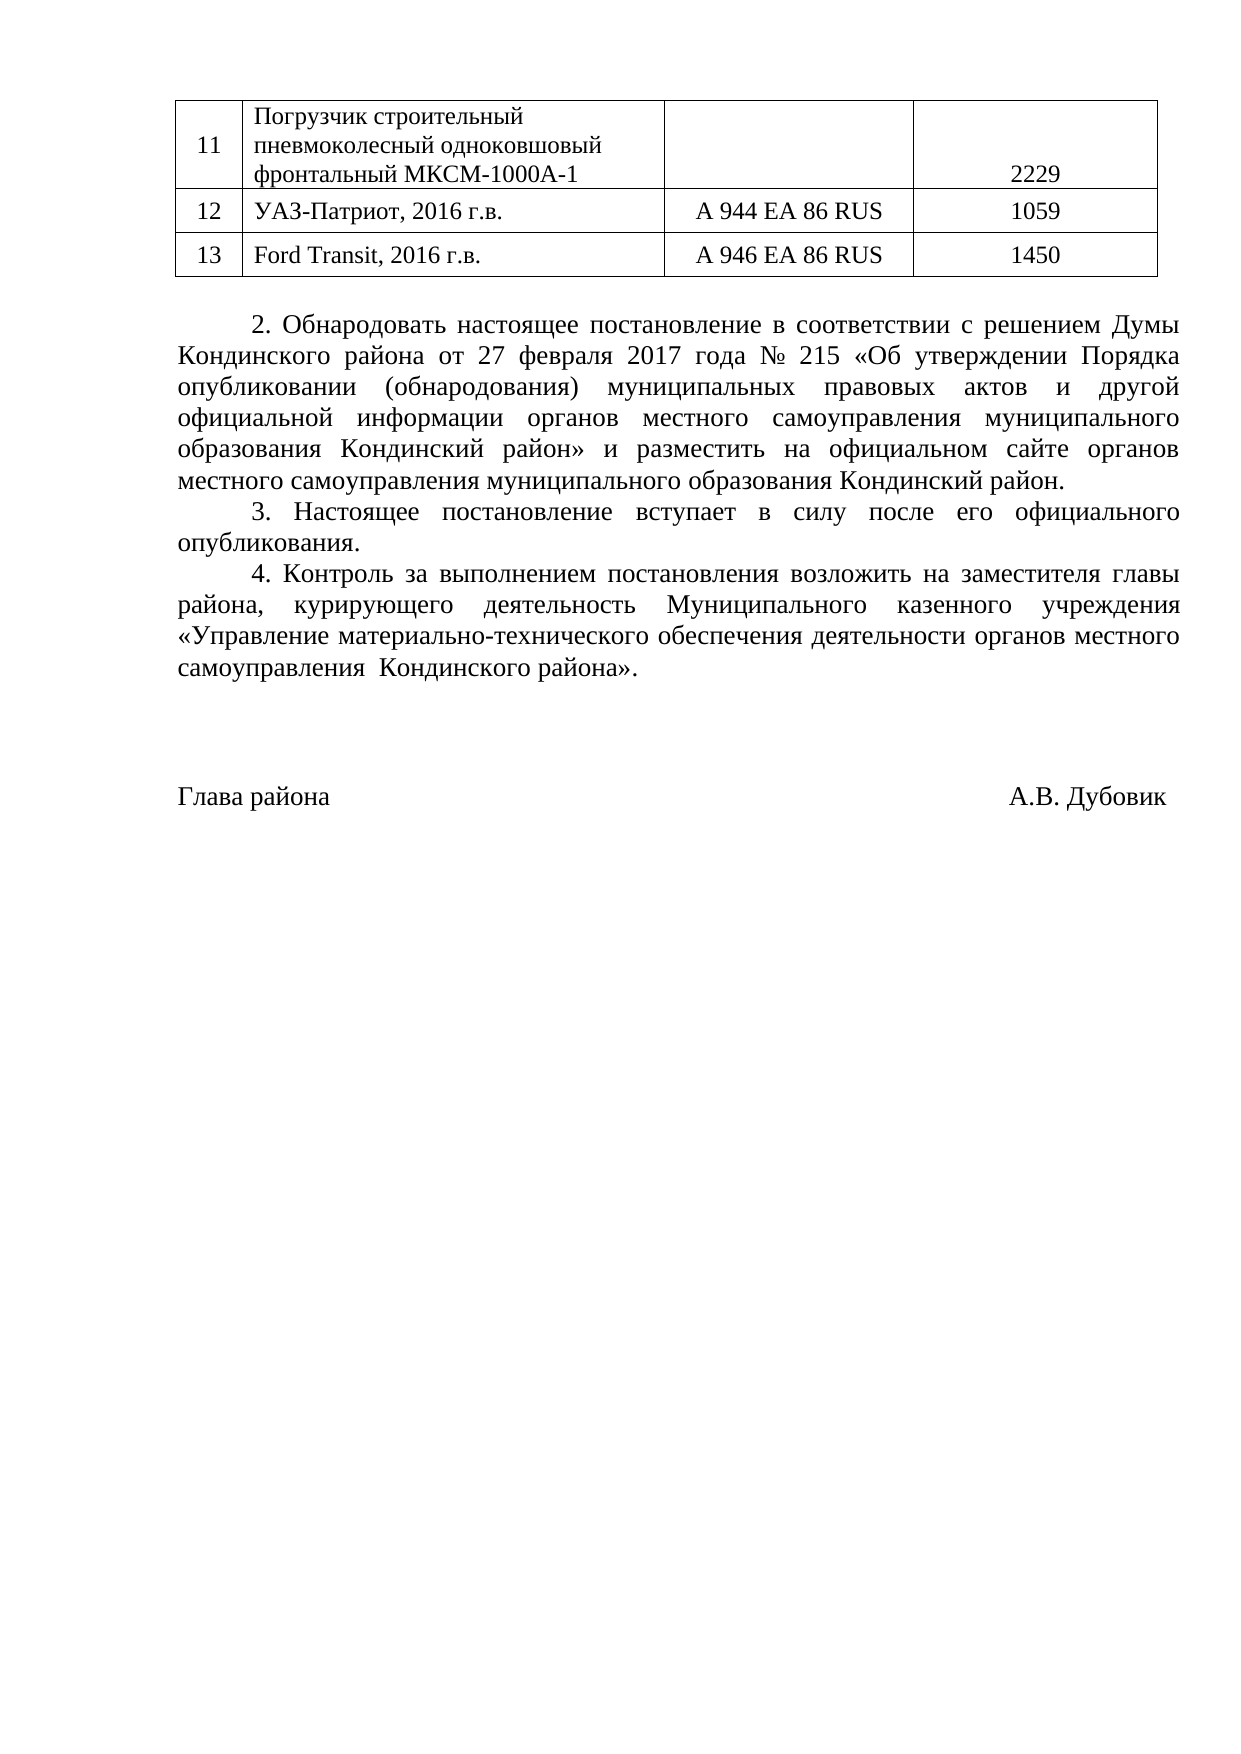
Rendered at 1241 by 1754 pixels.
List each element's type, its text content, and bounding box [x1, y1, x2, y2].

table_cell [665, 101, 913, 188]
text Глава района А.В. Дубовик [177, 780, 1181, 811]
table_cell А 944 ЕА 86 RUS [665, 189, 913, 232]
table_cell 1059 [914, 189, 1157, 232]
table_cell Ford Transit, 2016 г.в. [243, 233, 664, 276]
table_cell 12 [176, 189, 242, 232]
table_cell 13 [176, 233, 242, 276]
table_cell Погрузчик строительный пневмоколесный одноковшовый фронтальный МКСМ-1000А-1 [243, 101, 664, 188]
table_cell УАЗ-Патриот, 2016 г.в. [243, 189, 664, 232]
text 4. Контроль за выполнением постановления возложить на заместителя главы района, курирующего деятельность Муниципального казенного учреждения «Управление материально-технического обеспечения деятельности органов местного самоуправления Кондинского района». [177, 557, 1181, 682]
table_cell 2229 [914, 101, 1157, 188]
table_cell 1450 [914, 233, 1157, 276]
table_cell А 946 ЕА 86 RUS [665, 233, 913, 276]
table_cell 11 [176, 101, 242, 188]
text 2. Обнародовать настоящее постановление в соответствии с решением Думы Кондинского района от 27 февраля 2017 года № 215 «Об утверждении Порядка опубликовании (обнародования) муниципальных правовых актов и другой официальной информации органов местного самоуправления муниципального образования Кондинский район» и разместить на официальном сайте органов местного самоуправления муниципального образования Кондинский район. [177, 308, 1181, 495]
text 3. Настоящее постановление вступает в силу после его официального опубликования. [177, 495, 1181, 557]
